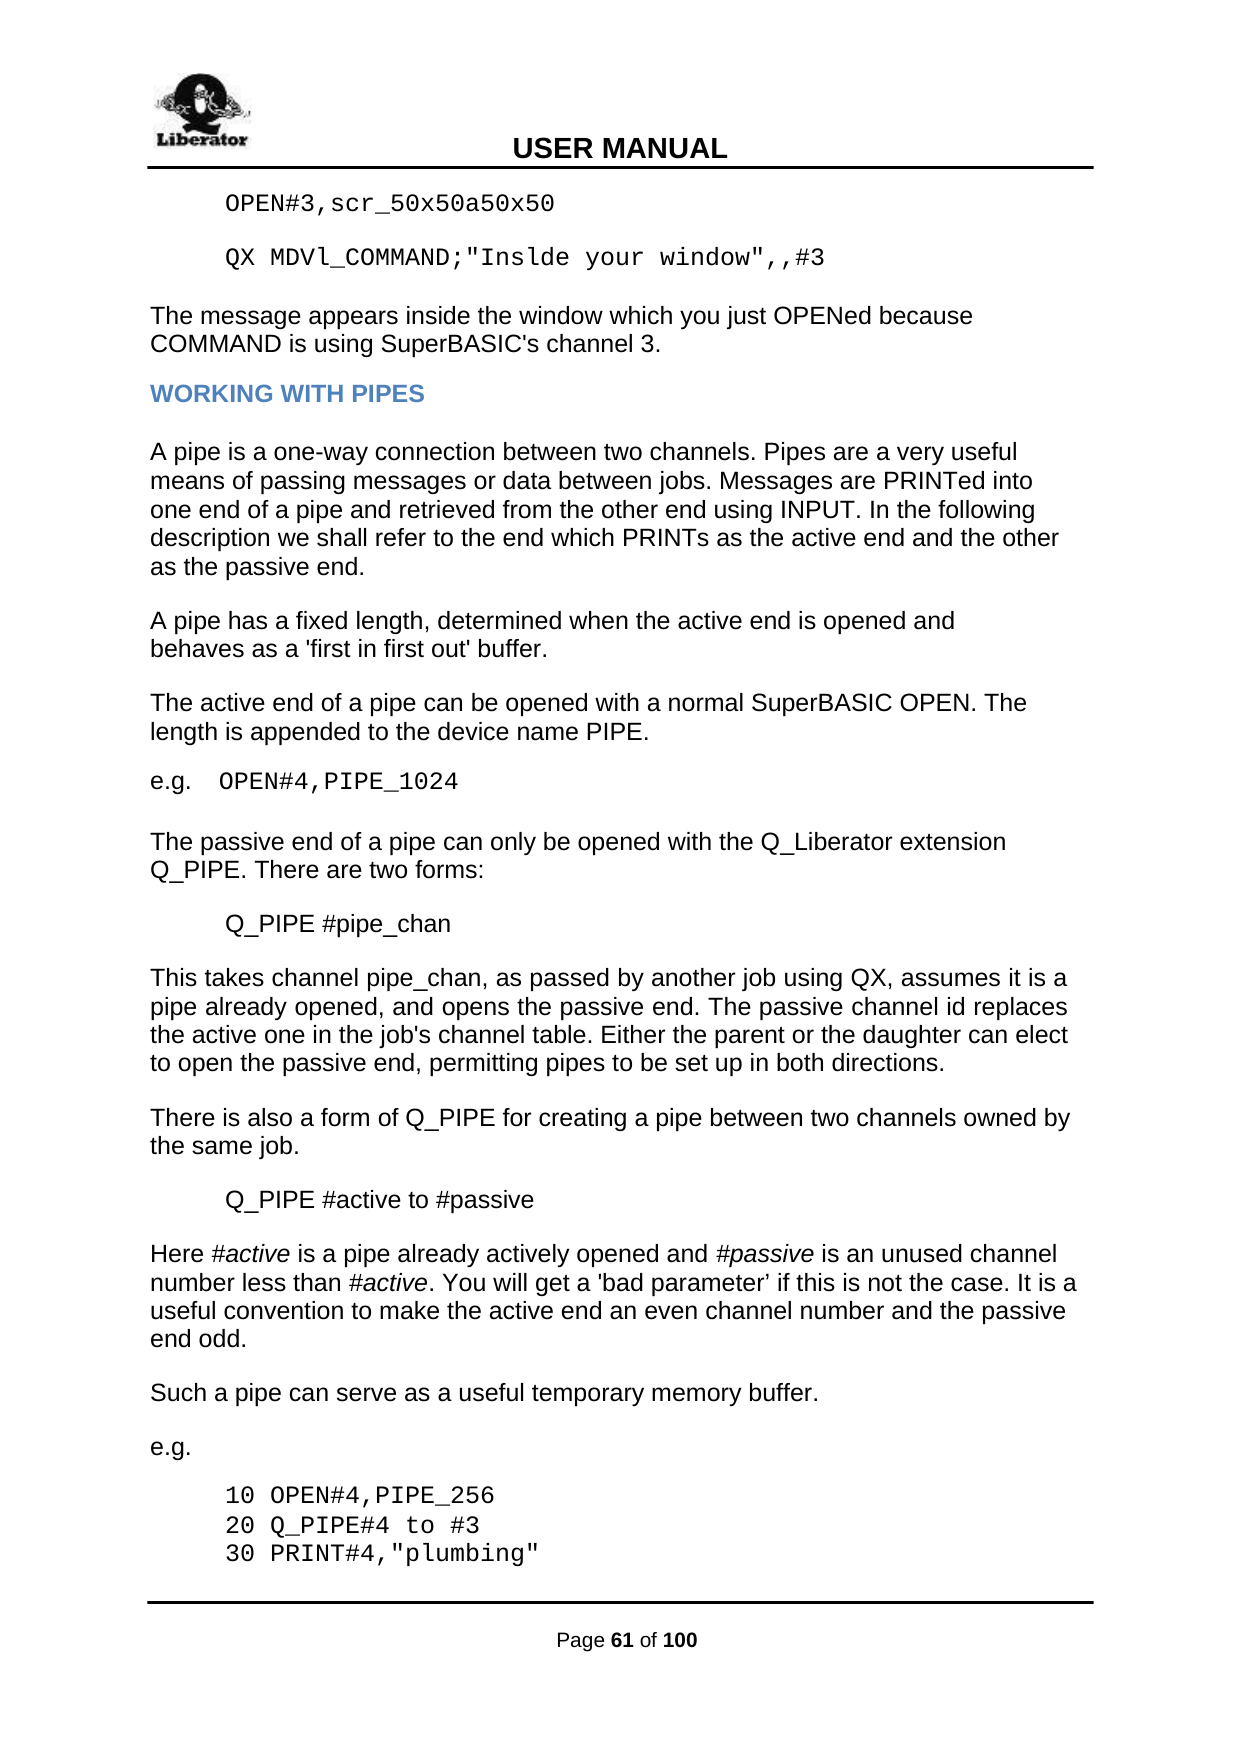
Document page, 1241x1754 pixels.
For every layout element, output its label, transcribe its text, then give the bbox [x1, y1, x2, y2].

text The message appears inside the window which you just OPENed because COMMAND is using SuperBASIC's channel 3. [150, 302, 976, 358]
text QX MDVl_COMMAND;"Inslde your window",,#3 [225, 244, 1082, 272]
text Here #active is a pipe already actively opened and #passive is an unused channel number less than #active. You will get a 'bad parameter’ if this is not the case. It is a useful convention to make the active end an even channel number and the passive end odd. [150, 1240, 1078, 1353]
picture [153, 73, 252, 159]
text The passive end of a pipe can only be opened with the Q_Liberator extension Q_PIPE. There are two forms: [150, 828, 1009, 884]
text OPEN#3,scr_50x50a50x50 [225, 191, 1082, 219]
text USER MANUAL [512, 131, 1082, 164]
text e.g. [150, 1432, 1082, 1461]
text This takes channel pipe_chan, as passed by another job using QX, assumes it is a pipe already opened, and opens the passive end. The passive channel id replaces the active one in the job's channel table. Either the parent or the daughter can elect to open the passive end, permitting pipes to be set up in both directions. [150, 964, 1069, 1077]
text The active end of a pipe can be opened with a normal SuperBASIC OPEN. The length is appended to the device name PIPE. [150, 689, 1030, 746]
text WORKING WITH PIPES [150, 379, 1082, 408]
text 10 OPEN#4,PIPE_256 [225, 1483, 1082, 1511]
text 30 PRINT#4,"plumbing" [225, 1539, 1082, 1567]
text 20 Q_PIPE#4 to #3 [225, 1511, 1082, 1539]
text Q_PIPE #active to #passive [225, 1185, 1082, 1214]
text There is also a form of Q_PIPE for creating a pipe between two channels owned by the same job. [150, 1103, 1071, 1160]
text A pipe is a one-way connection between two channels. Pipes are a very useful means of passing messages or data between jobs. Messages are PRINTed into one end of a pipe and retrieved from the other end using INPUT. In the following description we shall refer to the end which PRINTs as the active end and the other as the passive end. [150, 438, 1082, 581]
text Q_PIPE #pipe_chan [225, 909, 1082, 938]
text A pipe has a fixed length, determined when the active end is opened and behaves as a 'first in first out' buffer. [150, 607, 1057, 663]
text Page 61 of 100 [556, 1628, 1082, 1652]
text e.g. OPEN#4,PIPE_1024 [150, 766, 1082, 797]
text Such a pipe can serve as a useful temporary memory buffer. [150, 1378, 1082, 1407]
